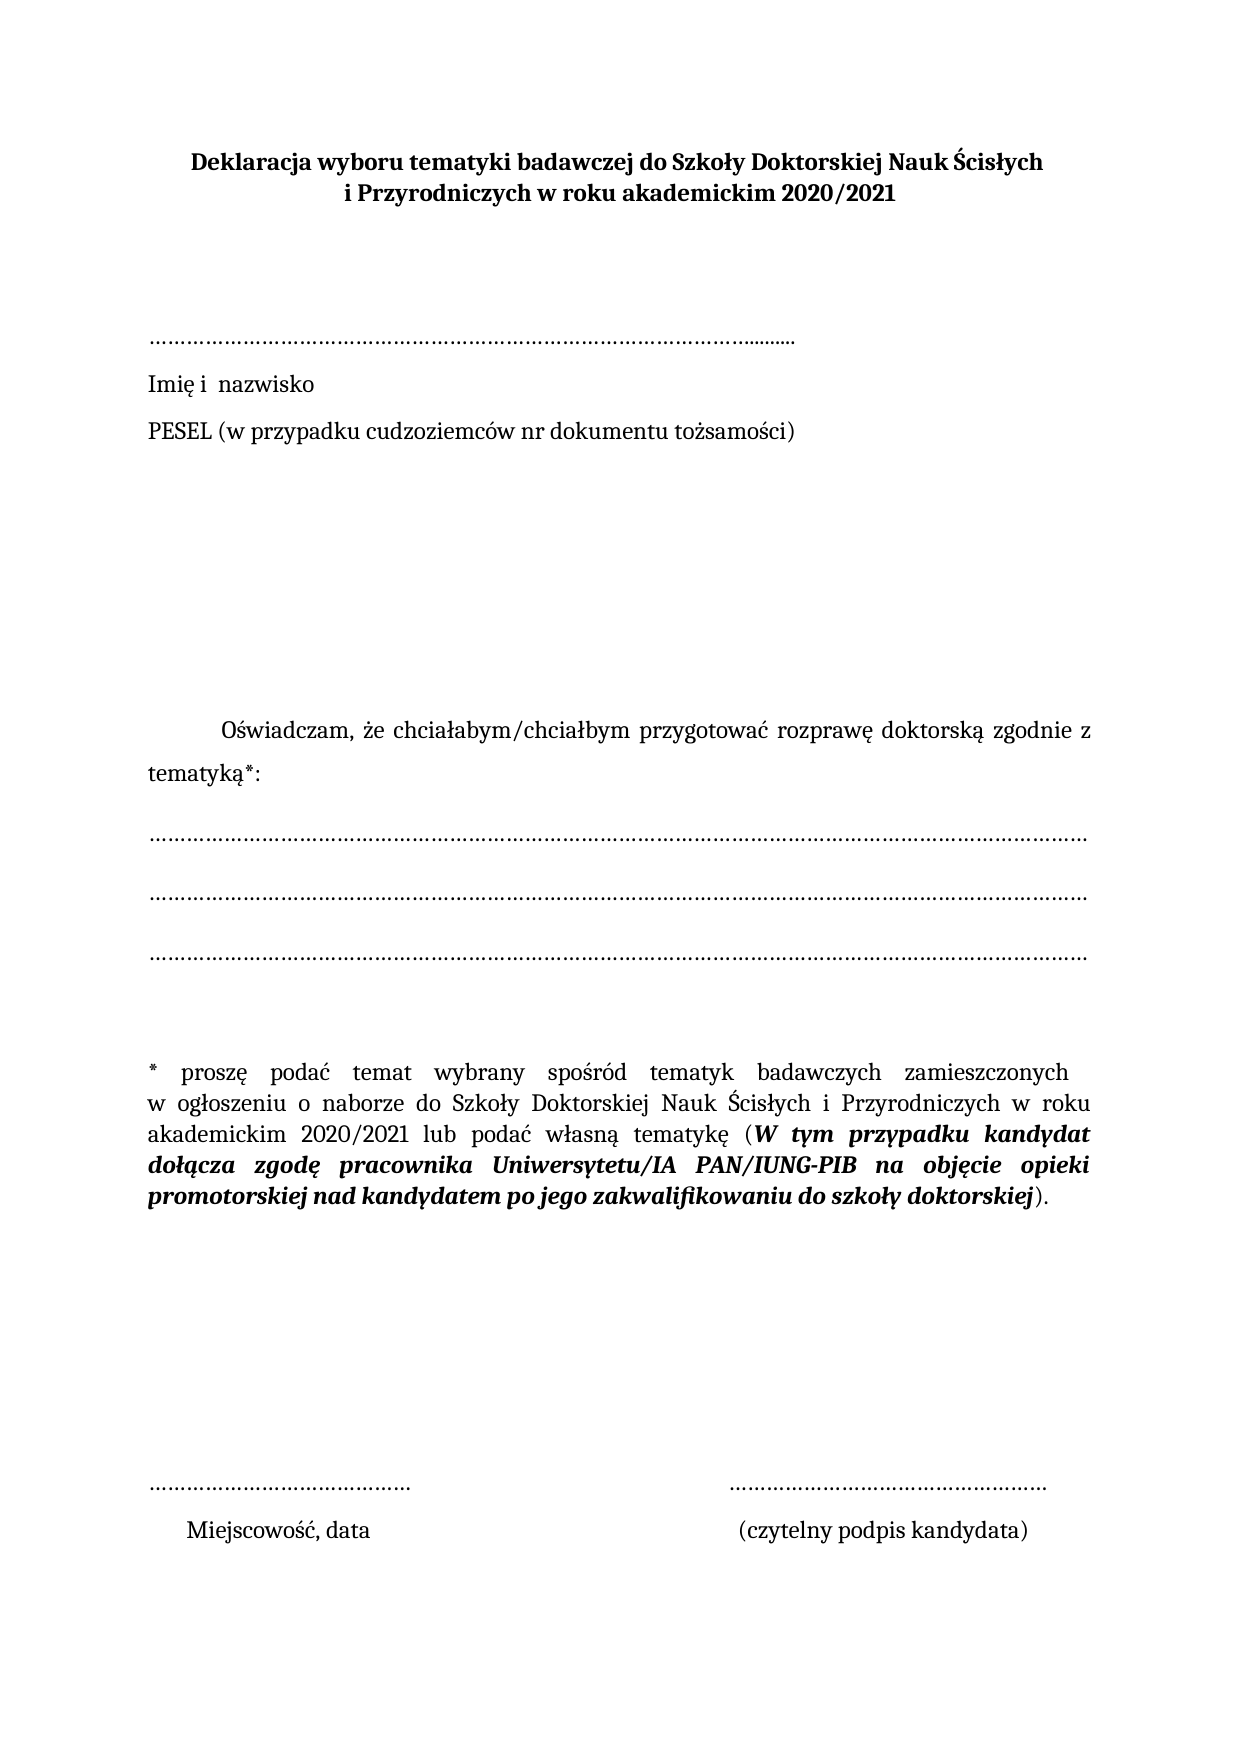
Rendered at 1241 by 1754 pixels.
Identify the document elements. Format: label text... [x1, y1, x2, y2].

text * proszę podać temat wybrany spośród tematyk badawczych zamieszczonych w ogłoszeniu o naborze do Szkoły Doktorskiej Nauk Ścisłych i Przyrodniczych w roku akademickim 2020/2021 lub podać własną tematykę (W tym przypadku kandydat dołącza zgodę pracownika Uniwersytetu/IA PAN/IUNG-PIB na objęcie opieki promotorskiej nad kandydatem po jego zakwalifikowaniu do szkoły doktorskiej). [148, 1058, 1093, 1211]
text …………………………………………………………………………………………………………………………………… [148, 938, 1093, 967]
text Imię i nazwisko [148, 369, 1093, 398]
text Deklaracja wyboru tematyki badawczej do Szkoły Doktorskiej Nauk Ścisłych i Przyrodniczych w roku akademickim 2020/2021 [148, 148, 1093, 207]
text …………………………………………………………………………………………………………………………………… [148, 878, 1093, 907]
text …………………………………… …………………………………………… [148, 1468, 1093, 1497]
text Miejscowość, data (czytelny podpis kandydata) [148, 1516, 1093, 1544]
text PESEL (w przypadku cudzoziemców nr dokumentu tożsamości) [148, 417, 1093, 446]
text ……………………………………………………………………………………......... [148, 322, 1093, 351]
text Oświadczam, że chciałabym/chciałbym przygotować rozprawę doktorską zgodnie z tematyką*: [148, 716, 1093, 787]
text …………………………………………………………………………………………………………………………………… [148, 818, 1093, 847]
